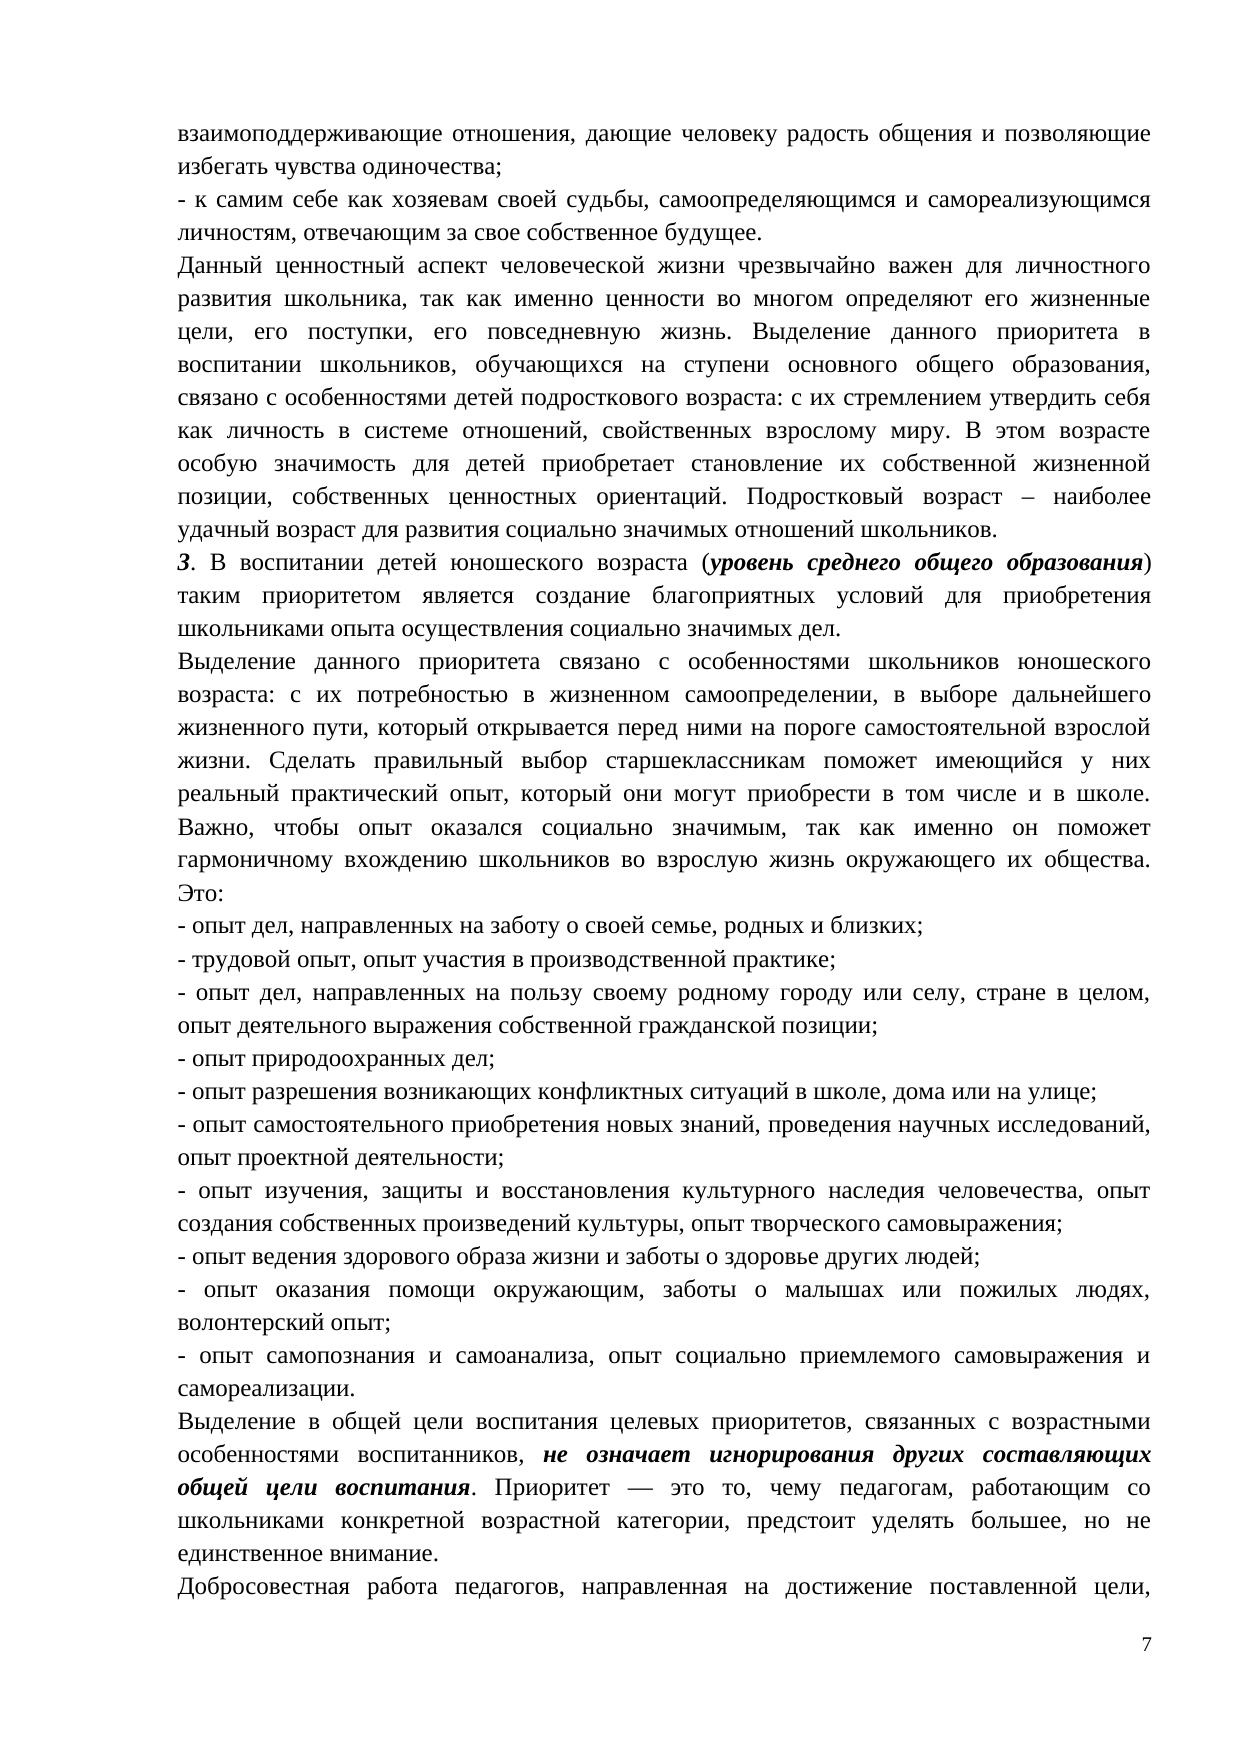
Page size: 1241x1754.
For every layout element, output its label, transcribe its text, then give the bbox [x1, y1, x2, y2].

text Выделение в общей цели воспитания целевых приоритетов, связанных с возрастными особенностями воспитанников, не означает игнорирования других составляющих общей цели воспитания. Приоритет — это то, чему педагогам, работающим со школьниками конкретной возрастной категории, предстоит уделять большее, но не единственное внимание. [177, 1406, 1152, 1567]
text - опыт ведения здорового образа жизни и заботы о здоровье других людей; [177, 1241, 1152, 1269]
text - трудовой опыт, опыт участия в производственной практике; [177, 944, 1152, 972]
text Данный ценностный аспект человеческой жизни чрезвычайно важен для личностного развития школьника, так как именно ценности во многом определяют его жизненные цели, его поступки, его повседневную жизнь. Выделение данного приоритета в воспитании школьников, обучающихся на ступени основного общего образования, связано с особенностями детей подросткового возраста: с их стремлением утвердить себя как личность в системе отношений, свойственных взрослому миру. В этом возрасте особую значимость для детей приобретает становление их собственной жизненной позиции, собственных ценностных ориентаций. Подростковый возраст – наиболее удачный возраст для развития социально значимых отношений школьников. [177, 250, 1152, 543]
text - опыт самостоятельного приобретения новых знаний, проведения научных исследований, опыт проектной деятельности; [177, 1109, 1152, 1171]
text - опыт дел, направленных на пользу своему родному городу или селу, стране в целом, опыт деятельного выражения собственной гражданской позиции; [177, 977, 1152, 1038]
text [177, 118, 1152, 180]
text Выделение данного приоритета связано с особенностями школьников юношеского возраста: с их потребностью в жизненном самоопределении, в выборе дальнейшего жизненного пути, который открывается перед ними на пороге самостоятельной взрослой жизни. Сделать правильный выбор старшеклассникам поможет имеющийся у них реальный практический опыт, который они могут приобрести в том числе и в школе. Важно, чтобы опыт оказался социально значимым, так как именно он поможет гармоничному вхождению школьников во взрослую жизнь окружающего их общества. Это: [177, 646, 1152, 906]
text 3. В воспитании детей юношеского возраста (уровень среднего общего образования) таким приоритетом является создание благоприятных условий для приобретения школьниками опыта осуществления социально значимых дел. [177, 547, 1152, 642]
text - опыт разрешения возникающих конфликтных ситуаций в школе, дома или на улице; [177, 1076, 1152, 1104]
text - опыт дел, направленных на заботу о своей семье, родных и близких; [177, 911, 1152, 939]
text - опыт изучения, защиты и восстановления культурного наследия человечества, опыт создания собственных произведений культуры, опыт творческого самовыражения; [177, 1175, 1152, 1237]
text - к самим себе как хозяевам своей судьбы, самоопределяющимся и самореализующимся личностям, отвечающим за свое собственное будущее. [177, 184, 1152, 246]
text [177, 1571, 1152, 1600]
text - опыт природоохранных дел; [177, 1043, 1152, 1071]
text - опыт оказания помощи окружающим, заботы о малышах или пожилых людях, волонтерский опыт; [177, 1274, 1152, 1336]
text - опыт самопознания и самоанализа, опыт социально приемлемого самовыражения и самореализации. [177, 1340, 1152, 1402]
